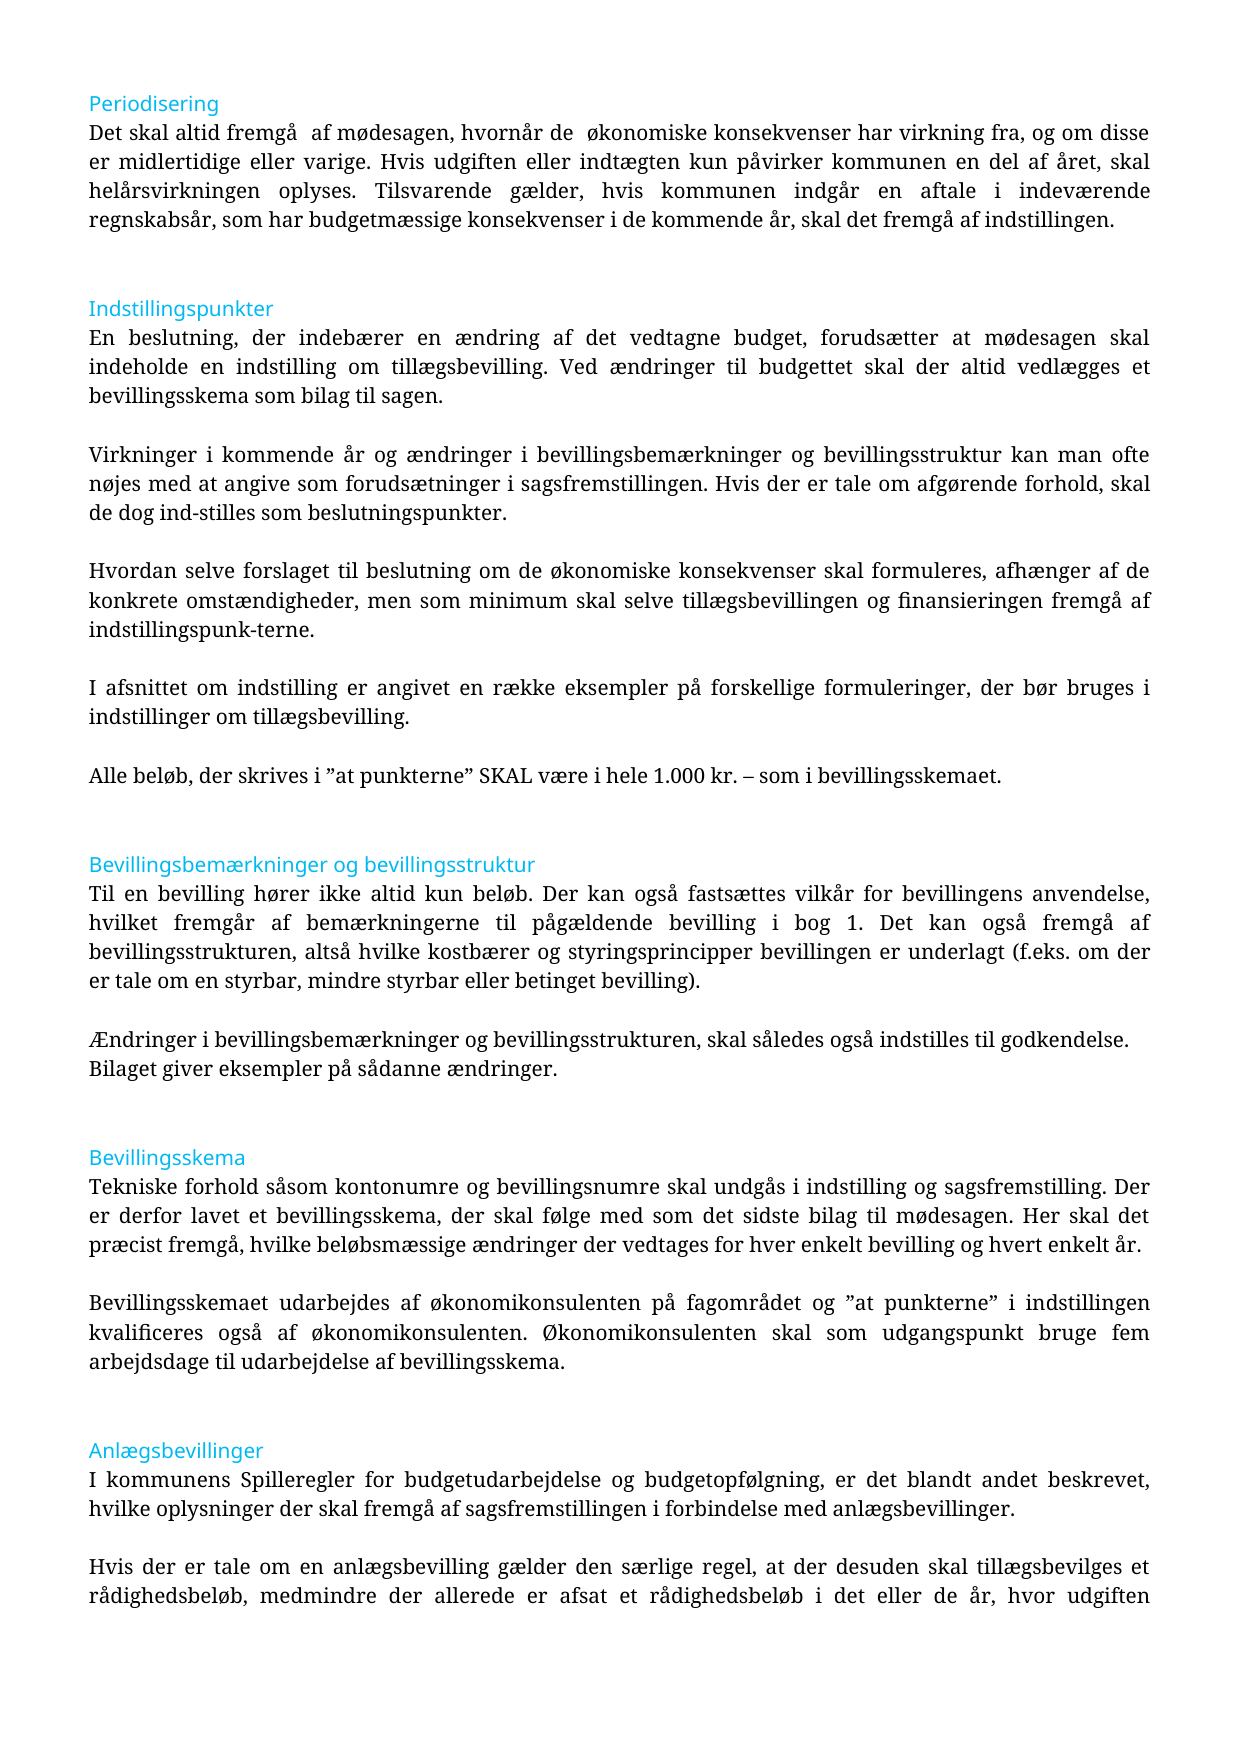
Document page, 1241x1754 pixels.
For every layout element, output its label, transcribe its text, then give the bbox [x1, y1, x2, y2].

subtitle Anlægsbevillinger [89, 1436, 1152, 1464]
text Det skal altid fremgå af mødesagen, hvornår de økonomiske konsekvenser har virkning fra, og om disse er midlertidige eller varige. Hvis udgiften eller indtægten kun påvirker kommunen en del af året, skal helårsvirkningen oplyses. Tilsvarende gælder, hvis kommunen indgår en aftale i indeværende regnskabsår, som har budgetmæssige konsekvenser i de kommende år, skal det fremgå af indstillingen. [89, 117, 1152, 234]
text En beslutning, der indebærer en ændring af det vedtagne budget, forudsætter at mødesagen skal indeholde en indstilling om tillægsbevilling. Ved ændringer til budgettet skal der altid vedlægges et bevillingsskema som bilag til sagen. [89, 323, 1152, 410]
text Ændringer i bevillingsbemærkninger og bevillingsstrukturen, skal således også indstilles til godkendelse. [89, 1024, 1152, 1053]
subtitle Periodisering [89, 89, 1152, 117]
text I kommunens Spilleregler for budgetudarbejdelse og budgetopfølgning, er det blandt andet beskrevet, hvilke oplysninger der skal fremgå af sagsfremstillingen i forbindelse med anlægsbevillinger. [89, 1464, 1152, 1522]
text Bilaget giver eksempler på sådanne ændringer. [89, 1053, 1152, 1082]
text I afsnittet om indstilling er angivet en række eksempler på forskellige formuleringer, der bør bruges i indstillinger om tillægsbevilling. [89, 673, 1152, 731]
subtitle Bevillingsbemærkninger og bevillingsstruktur [89, 850, 1152, 878]
text Hvordan selve forslaget til beslutning om de økonomiske konsekvenser skal formuleres, afhænger af de konkrete omstændigheder, men som minimum skal selve tillægsbevillingen og finansieringen fremgå af indstillingspunk-terne. [89, 556, 1152, 643]
text Virkninger i kommende år og ændringer i bevillingsbemærkninger og bevillingsstruktur kan man ofte nøjes med at angive som forudsætninger i sagsfremstillingen. Hvis der er tale om afgørende forhold, skal de dog ind-stilles som beslutningspunkter. [89, 439, 1152, 527]
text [89, 1552, 1152, 1610]
subtitle Indstillingspunkter [89, 294, 1152, 323]
text Bevillingsskemaet udarbejdes af økonomikonsulenten på fagområdet og ”at punkterne” i indstillingen kvalificeres også af økonomikonsulenten. Økonomikonsulenten skal som udgangspunkt bruge fem arbejdsdage til udarbejdelse af bevillingsskema. [89, 1288, 1152, 1375]
text Til en bevilling hører ikke altid kun beløb. Der kan også fastsættes vilkår for bevillingens anvendelse, hvilket fremgår af bemærkningerne til pågældende bevilling i bog 1. Det kan også fremgå af bevillingsstrukturen, altså hvilke kostbærer og styringsprincipper bevillingen er underlagt (f.eks. om der er tale om en styrbar, mindre styrbar eller betinget bevilling). [89, 878, 1152, 995]
text Tekniske forhold såsom kontonumre og bevillingsnumre skal undgås i indstilling og sagsfremstilling. Der er derfor lavet et bevillingsskema, der skal følge med som det sidste bilag til mødesagen. Her skal det præcist fremgå, hvilke beløbsmæssige ændringer der vedtages for hver enkelt bevilling og hvert enkelt år. [89, 1171, 1152, 1259]
subtitle Bevillingsskema [89, 1143, 1152, 1171]
text Alle beløb, der skrives i ”at punkterne” SKAL være i hele 1.000 kr. – som i bevillingsskemaet. [89, 760, 1152, 789]
